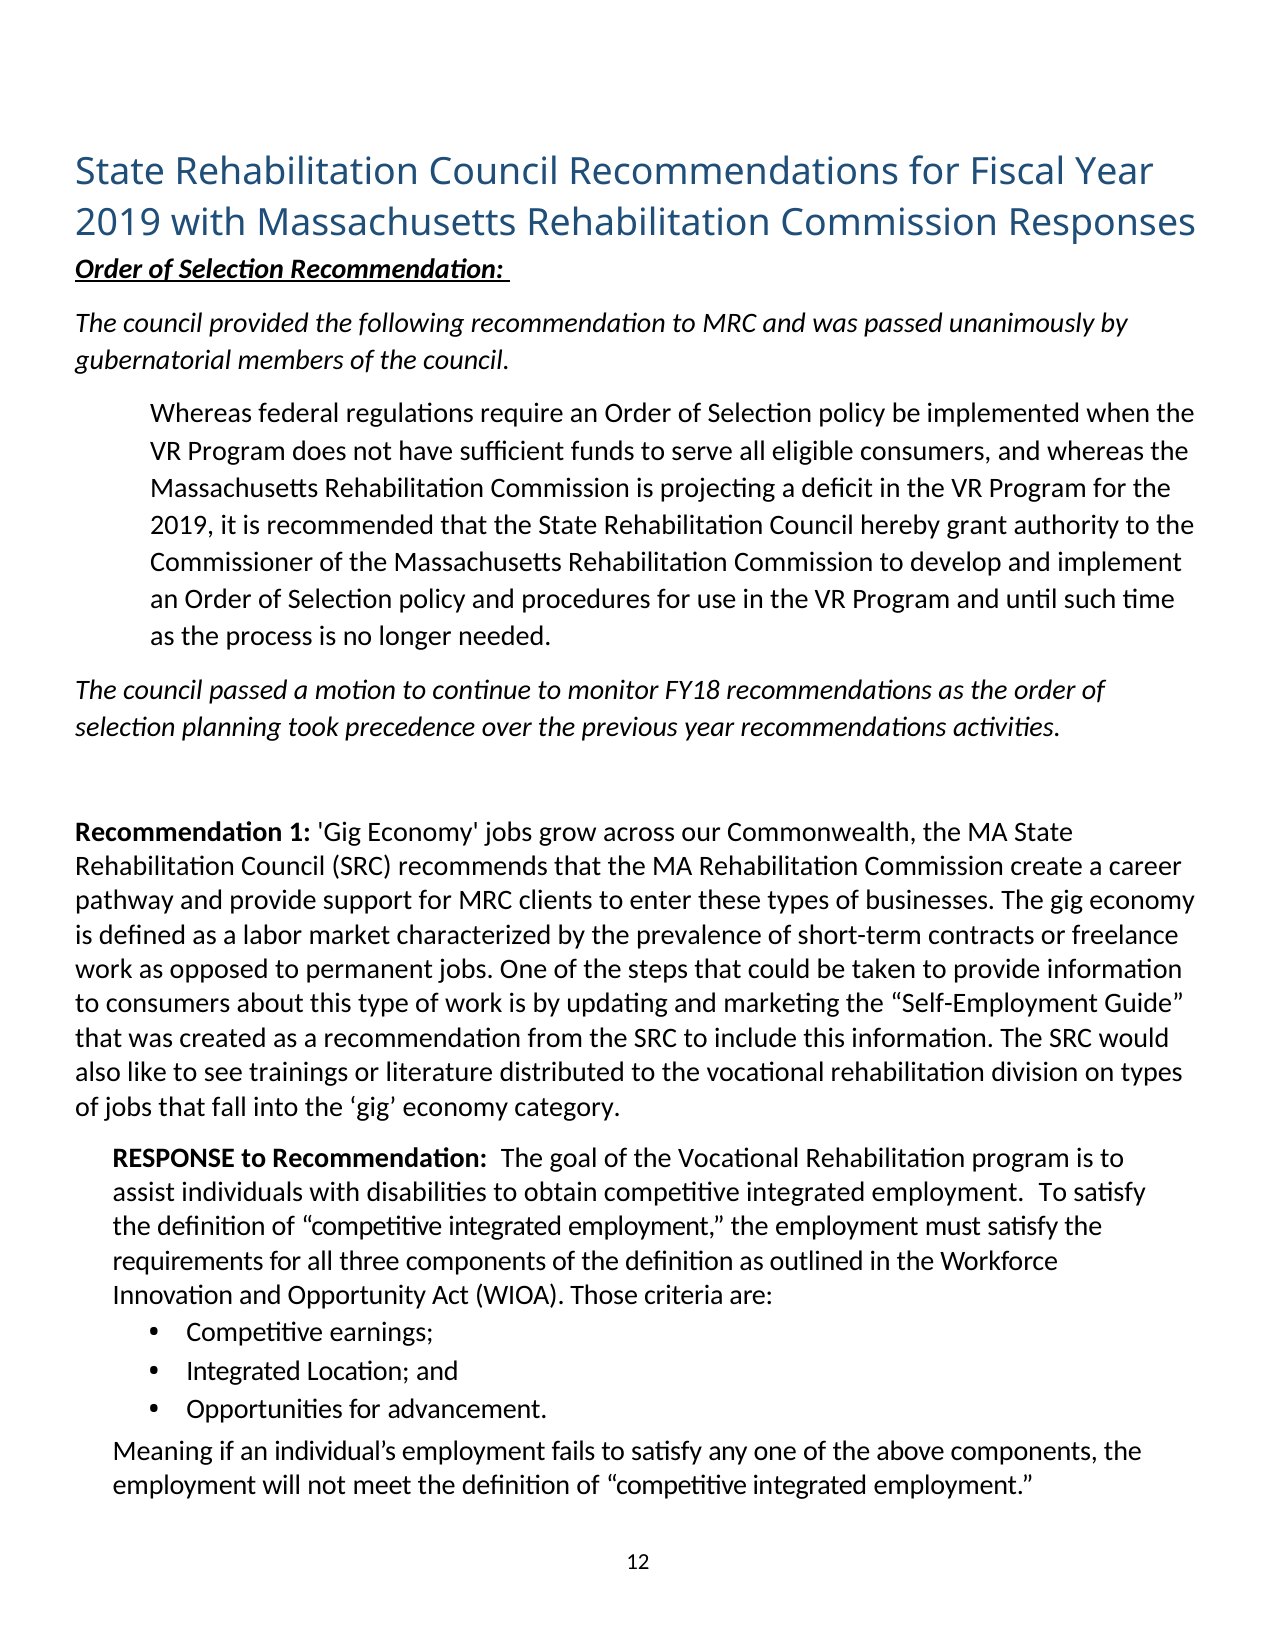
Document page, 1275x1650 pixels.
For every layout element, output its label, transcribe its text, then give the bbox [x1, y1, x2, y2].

list Competitive earnings; [148, 1312, 1200, 1350]
text Order of Selection Recommendation: [75, 251, 1200, 285]
list Opportunities for advancement. [148, 1388, 1200, 1427]
text RESPONSE to Recommendation: The goal of the Vocational Rehabilitation program is to assist individuals with disabilities to obtain competitive integrated employment. To satisfy the definition of “competitive integrated employment,” the employment must satisfy the requirements for all three components of the definition as outlined in the Workforce Innovation and Opportunity Act (WIOA). Those criteria are: [112, 1140, 1167, 1312]
subtitle State Rehabilitation Council Recommendations for Fiscal Year 2019 with Massachusetts Rehabilitation Commission Responses [75, 145, 1200, 247]
text Recommendation 1: 'Gig Economy' jobs grow across our Commonwealth, the MA State Rehabilitation Council (SRC) recommends that the MA Rehabilitation Commission create a career pathway and provide support for MRC clients to enter these types of businesses. The gig economy is defined as a labor market characterized by the prevalence of short-term contracts or freelance work as opposed to permanent jobs. One of the steps that could be taken to provide information to consumers about this type of work is by updating and marketing the “Self-Employment Guide” that was created as a recommendation from the SRC to include this information. The SRC would also like to see trainings or literature distributed to the vocational rehabilitation division on types of jobs that fall into the ‘gig’ economy category. [75, 814, 1200, 1123]
list Integrated Location; and [148, 1350, 1200, 1388]
text The council provided the following recommendation to MRC and was passed unanimously by gubernatorial members of the council. [75, 305, 1200, 376]
text Whereas federal regulations require an Order of Selection policy be implemented when the VR Program does not have sufficient funds to serve all eligible consumers, and whereas the Massachusetts Rehabilitation Commission is projecting a deficit in the VR Program for the 2019, it is recommended that the State Rehabilitation Council hereby grant authority to the Commissioner of the Massachusetts Rehabilitation Commission to develop and implement an Order of Selection policy and procedures for use in the VR Program and until such time as the process is no longer needed. [150, 396, 1200, 652]
text The council passed a motion to continue to monitor FY18 recommendations as the order of selection planning took precedence over the previous year recommendations activities. [75, 672, 1200, 743]
text Meaning if an individual’s employment fails to satisfy any one of the above components, the employment will not meet the definition of “competitive integrated employment.” [112, 1433, 1198, 1502]
